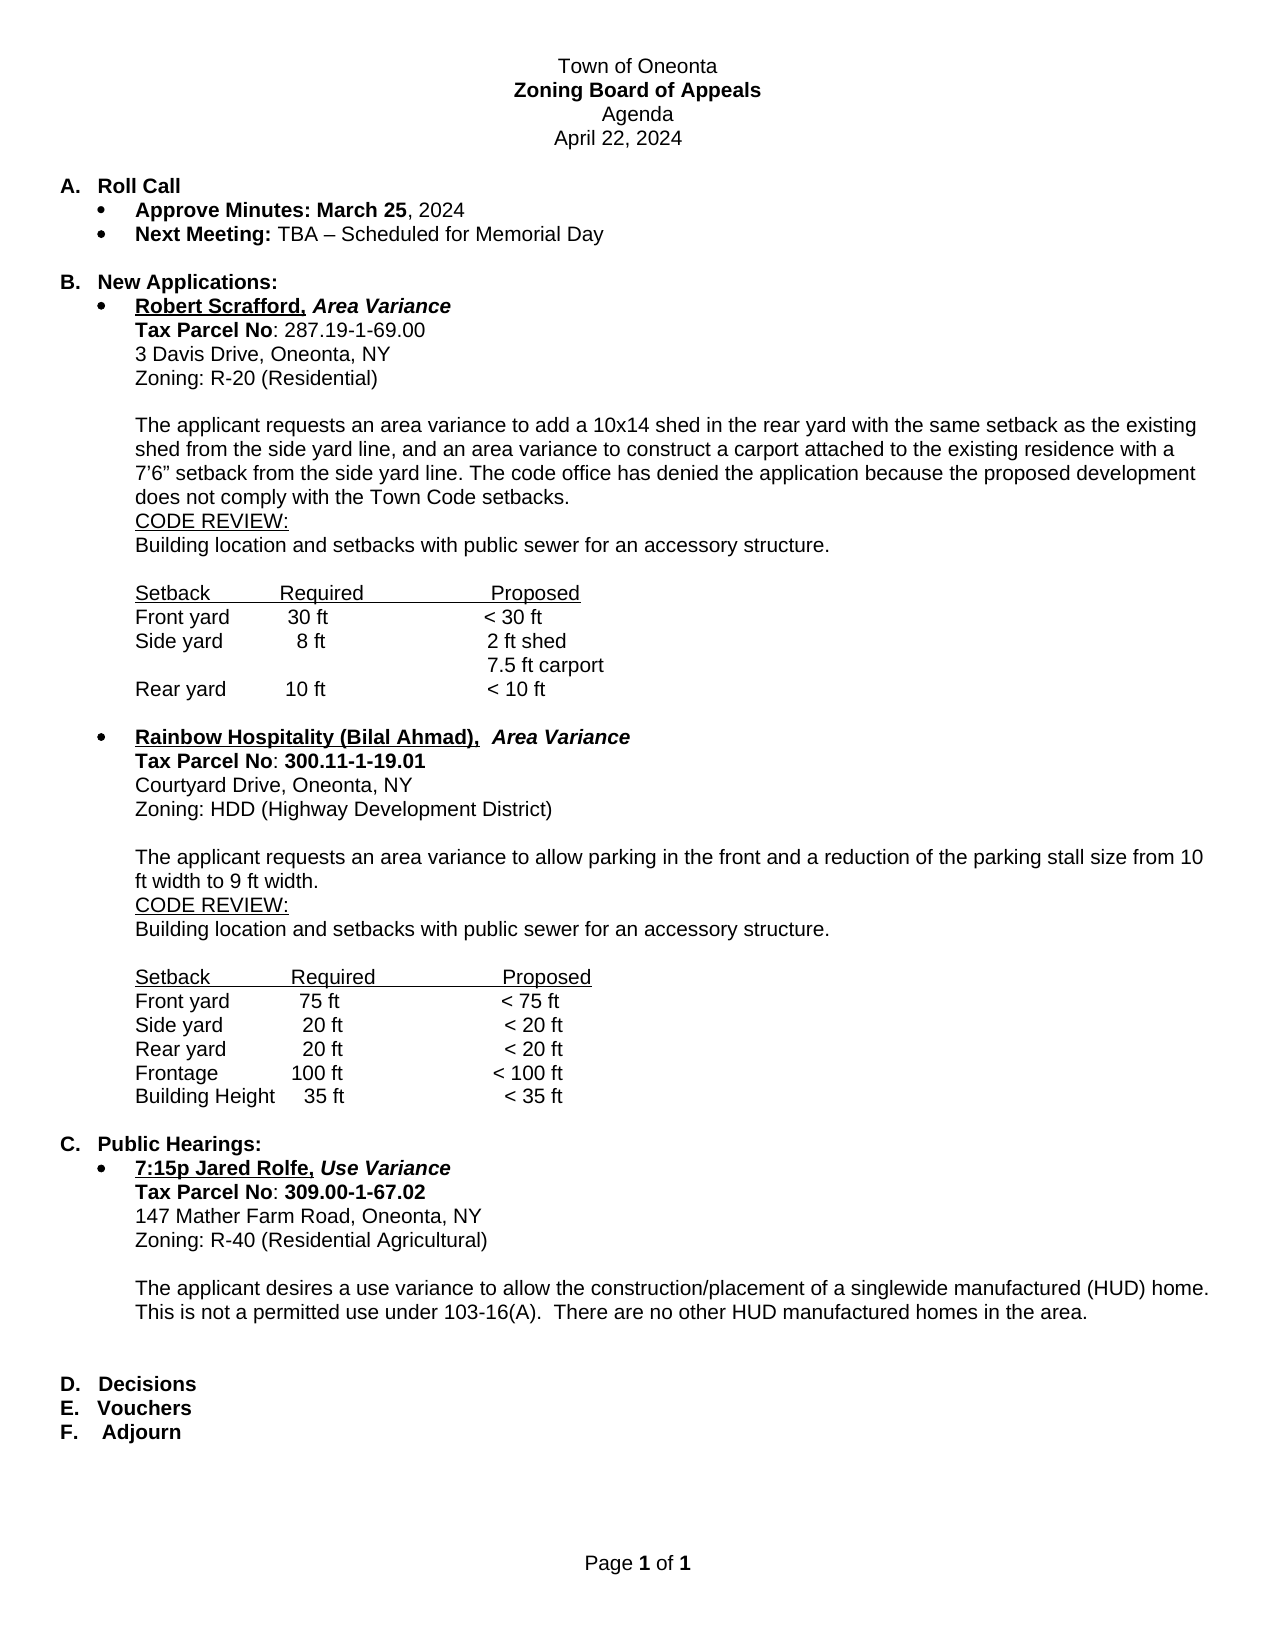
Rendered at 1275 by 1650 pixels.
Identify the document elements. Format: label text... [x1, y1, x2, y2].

text Zoning Board of Appeals [60, 78, 1215, 102]
list 7:15p Jared Rolfe, Use Variance [97, 1156, 1215, 1180]
list Approve Minutes: March 25, 2024 [97, 198, 1215, 222]
text Zoning: HDD (Highway Development District) [135, 797, 1215, 821]
subtitle D. Decisions [60, 1372, 1215, 1396]
text The applicant requests an area variance to allow parking in the front and a reduction of the parking stall size from 10 ft width to 9 ft width. [135, 845, 1215, 893]
text Side yard 8 ft 2 ft shed [135, 629, 1215, 653]
text The applicant requests an area variance to add a 10x14 shed in the rear yard with the same setback as the existing shed from the side yard line, and an area variance to construct a carport attached to the existing residence with a 7’6” setback from the side yard line. The code office has denied the application because the proposed development does not comply with the Town Code setbacks. [135, 413, 1215, 509]
text Courtyard Drive, Oneonta, NY [135, 773, 1215, 797]
text Building Height 35 ft < 35 ft [135, 1084, 1215, 1108]
text Zoning: R-20 (Residential) [135, 365, 1215, 389]
text Tax Parcel No: 287.19-1-69.00 [135, 317, 1215, 341]
text Front yard 30 ft < 30 ft [135, 605, 1215, 629]
text Setback Required Proposed [135, 964, 1215, 988]
text Town of Oneonta [60, 54, 1215, 78]
text April 22, 2024 [60, 126, 1215, 150]
text Rear yard 10 ft < 10 ft [135, 677, 1215, 701]
list Robert Scrafford, Area Variance [97, 293, 1215, 317]
text CODE REVIEW: [135, 509, 1215, 533]
text Tax Parcel No: 300.11-1-19.01 [135, 749, 1215, 773]
subtitle F. Adjourn [60, 1420, 1215, 1444]
list Roll Call [60, 174, 1215, 198]
text Frontage 100 ft < 100 ft [135, 1060, 1215, 1084]
text Agenda [60, 102, 1215, 126]
text Front yard 75 ft < 75 ft [135, 988, 1215, 1012]
text 3 Davis Drive, Oneonta, NY [135, 341, 1215, 365]
list Public Hearings: [60, 1132, 1215, 1156]
text Rear yard 20 ft < 20 ft [135, 1036, 1215, 1060]
subtitle E. Vouchers [24, 1396, 1215, 1420]
text Zoning: R-40 (Residential Agricultural) [135, 1228, 1215, 1252]
text Setback Required Proposed [135, 581, 1215, 605]
list Rainbow Hospitality (Bilal Ahmad), Area Variance [97, 725, 1215, 749]
text The applicant desires a use variance to allow the construction/placement of a singlewide manufactured (HUD) home. This is not a permitted use under 103-16(A). There are no other HUD manufactured homes in the area. [135, 1276, 1215, 1324]
text 147 Mather Farm Road, Oneonta, NY [135, 1204, 1215, 1228]
text 7.5 ft carport [135, 653, 1215, 677]
text Side yard 20 ft < 20 ft [135, 1012, 1215, 1036]
text Building location and setbacks with public sewer for an accessory structure. [135, 917, 1215, 941]
text CODE REVIEW: [135, 893, 1215, 917]
text Tax Parcel No: 309.00-1-67.02 [135, 1180, 1215, 1204]
text Building location and setbacks with public sewer for an accessory structure. [135, 533, 1215, 557]
list Next Meeting: TBA – Scheduled for Memorial Day [97, 222, 1215, 246]
list New Applications: [60, 269, 1215, 293]
